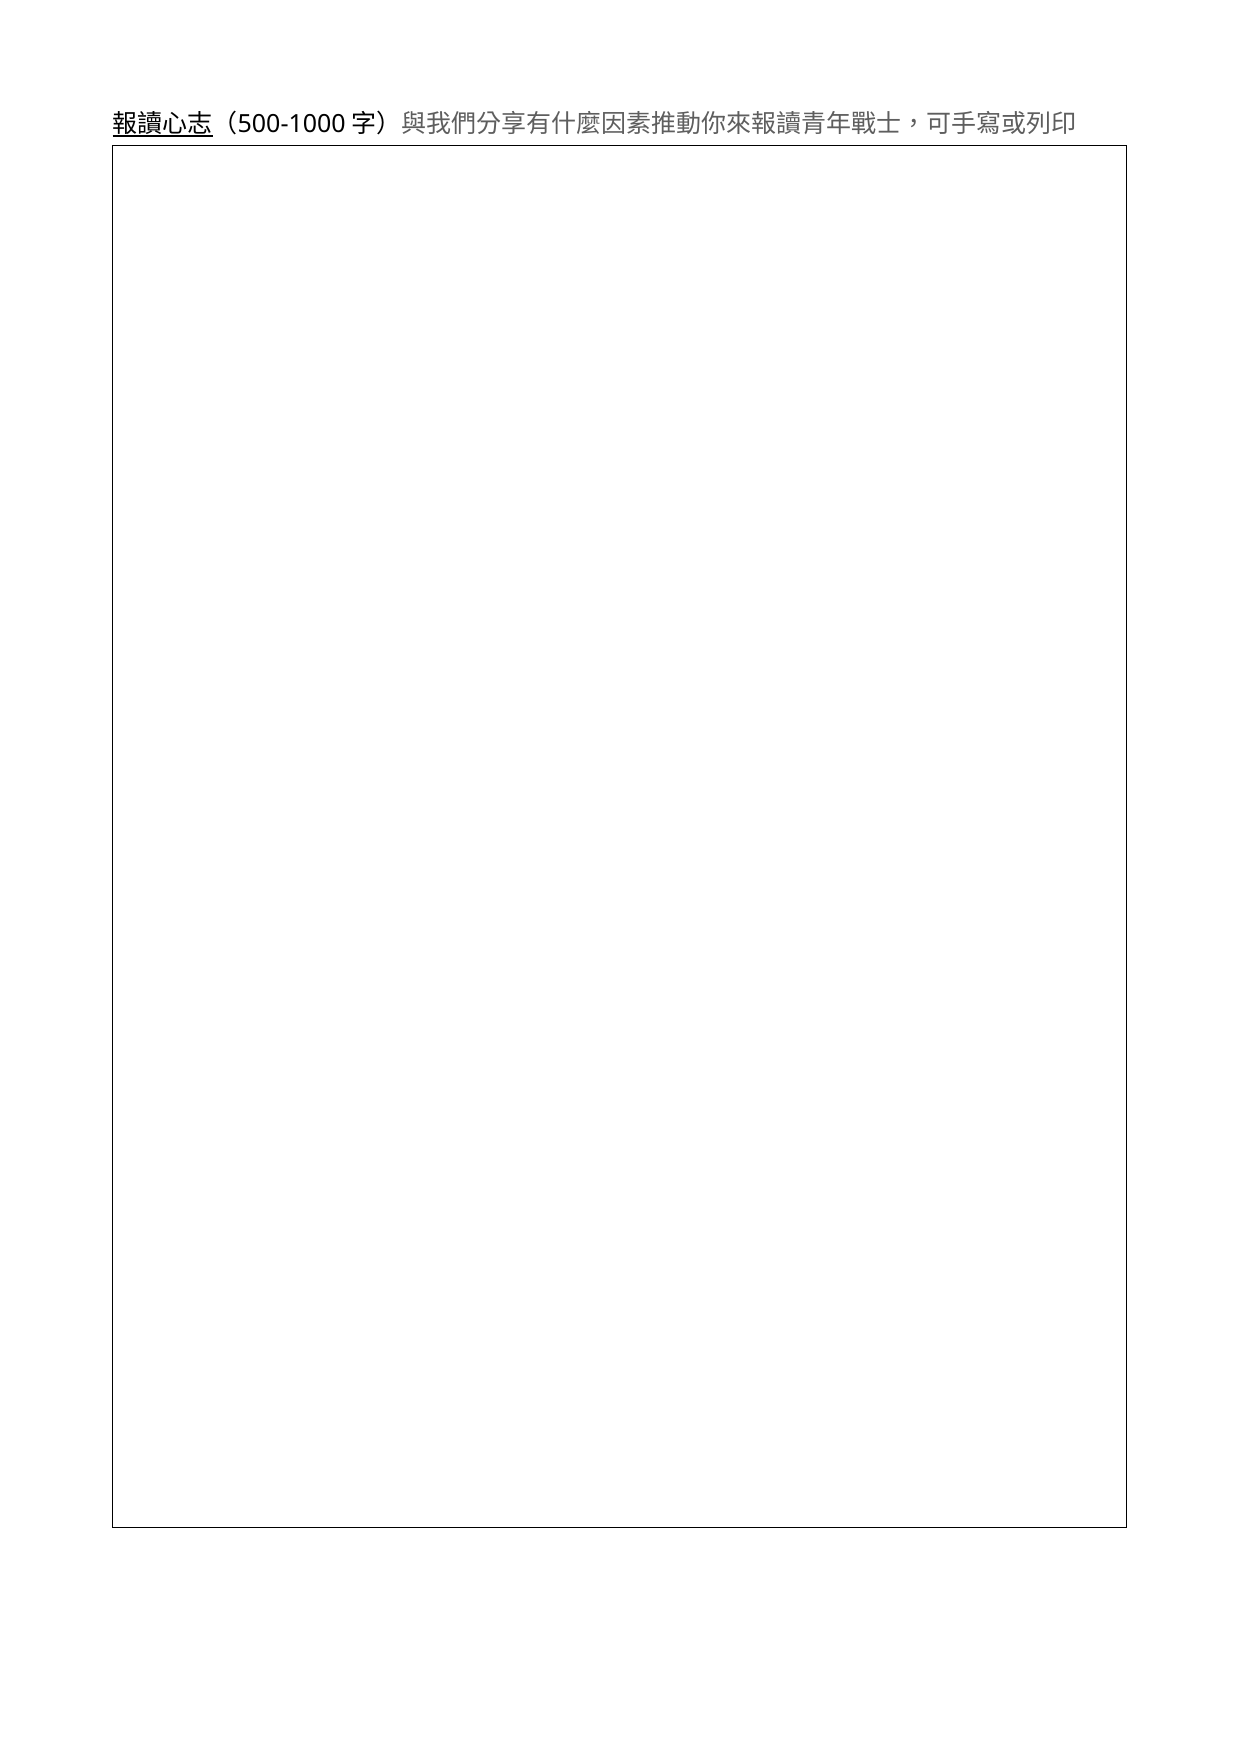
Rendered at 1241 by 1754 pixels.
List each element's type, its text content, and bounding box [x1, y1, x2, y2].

text 報讀心志（500-1000字）與我們分享有什麼因素推動你來報讀青年戰士，可手寫或列印 [112, 104, 1128, 1527]
